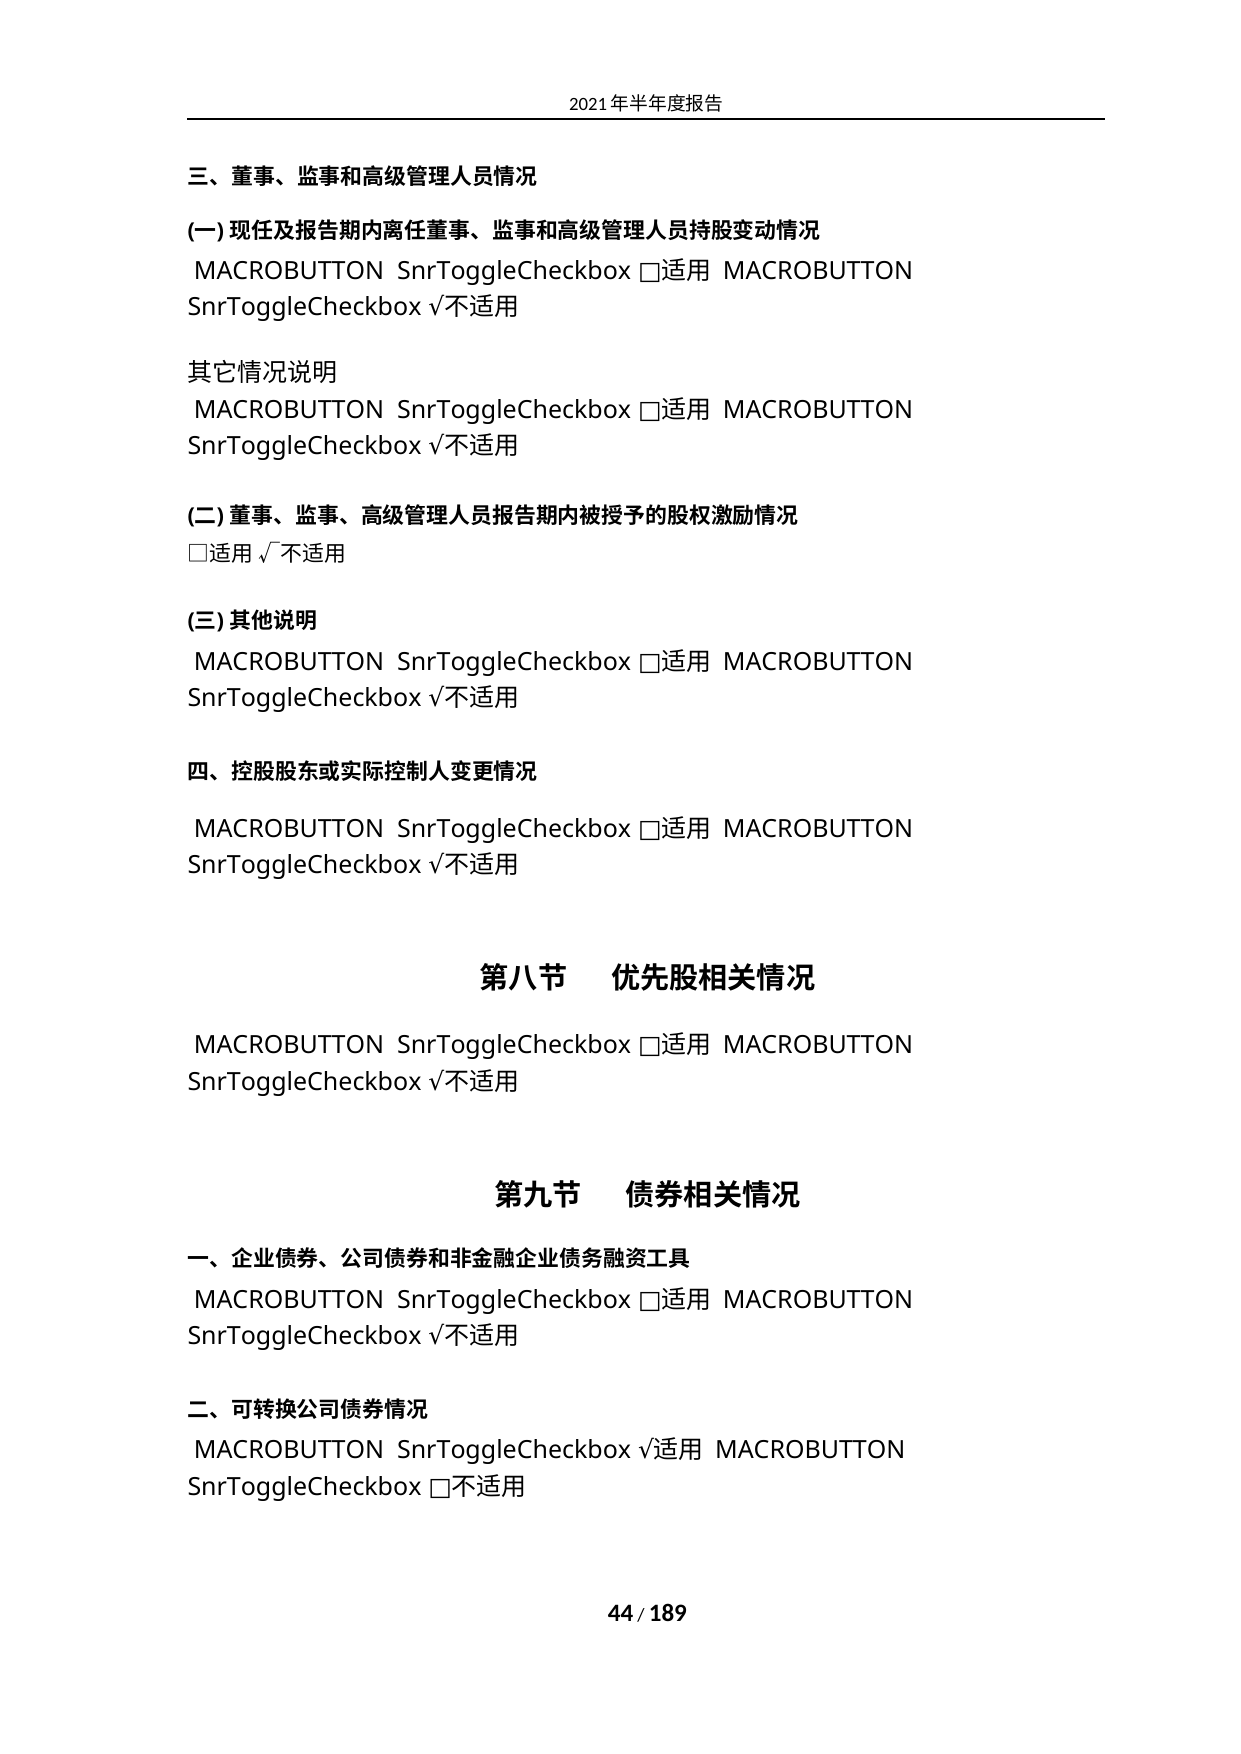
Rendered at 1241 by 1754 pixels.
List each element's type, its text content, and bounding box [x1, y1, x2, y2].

subtitle 董事、监事和高级管理人员情况 [187, 159, 1107, 191]
subtitle 债券相关情况 [187, 1172, 1107, 1214]
subtitle 企业债券、公司债券和非金融企业债务融资工具 [187, 1241, 1107, 1273]
subtitle 可转换公司债券情况 [187, 1392, 1107, 1424]
subtitle 优先股相关情况 [187, 955, 1107, 997]
subtitle 控股股东或实际控制人变更情况 [187, 754, 1107, 786]
